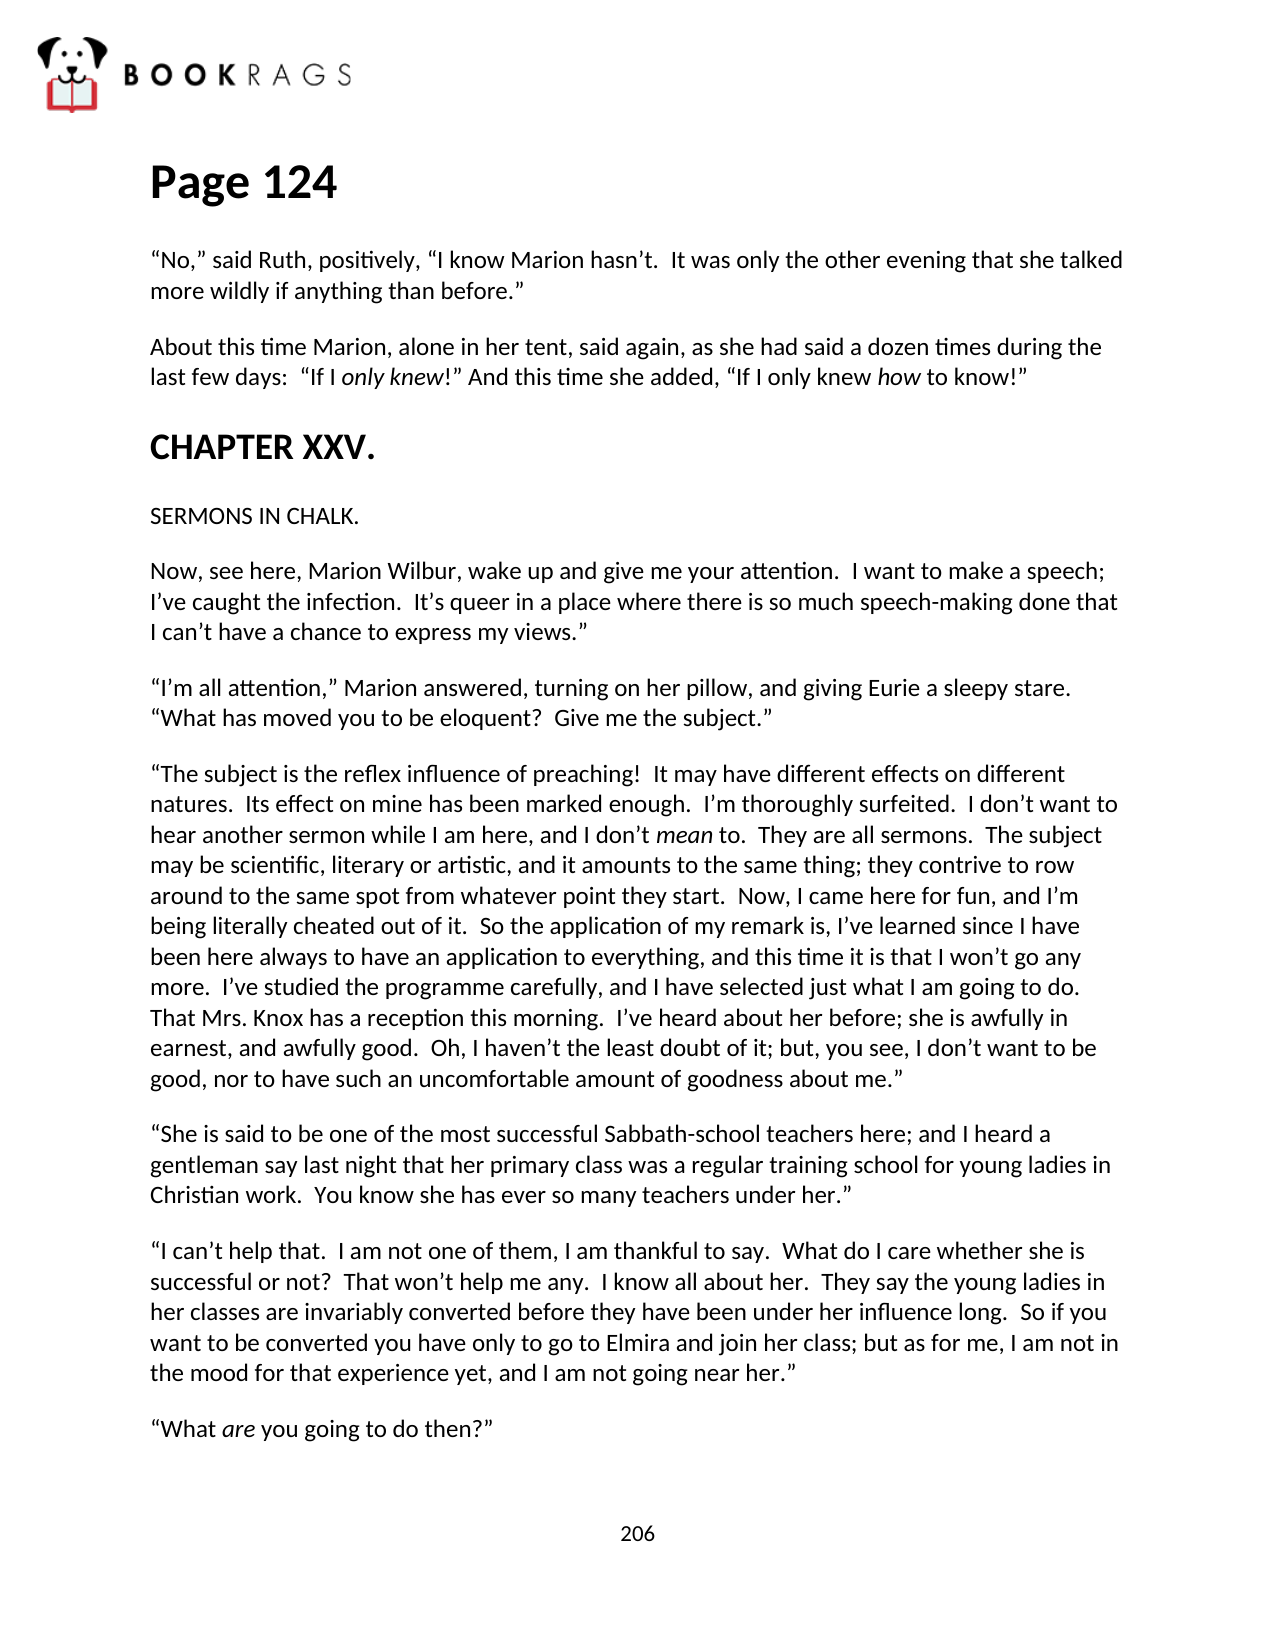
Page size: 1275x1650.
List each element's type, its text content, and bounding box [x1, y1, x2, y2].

text “What are you going to do then?” [150, 1413, 1125, 1443]
text Now, see here, Marion Wilbur, wake up and give me your attention. I want to make a speech; I’ve caught the infection. It’s queer in a place where there is so much speech-making done that I can’t have a chance to express my views.” [150, 555, 1125, 647]
text Page 124 [150, 150, 1125, 211]
text “I’m all attention,” Marion answered, turning on her pillow, and giving Eurie a sleepy stare. “What has moved you to be eloquent? Give me the subject.” [150, 672, 1125, 733]
text “No,” said Ruth, positively, “I know Marion hasn’t. It was only the other evening that she talked more wildly if anything than before.” [150, 244, 1125, 306]
text “She is said to be one of the most successful Sabbath-school teachers here; and I heard a gentleman say last night that her primary class was a regular training school for young ladies in Christian work. You know she has ever so many teachers under her.” [150, 1119, 1125, 1210]
text CHAPTER XXV. [150, 423, 1125, 469]
text “I can’t help that. I am not one of them, I am thankful to say. What do I care whether she is successful or not? That won’t help me any. I know all about her. They say the young ladies in her classes are invariably converted before they have been under her influence long. So if you want to be converted you have only to go to Elmira and join her class; but as for me, I am not in the mood for that experience yet, and I am not going near her.” [150, 1235, 1125, 1388]
text About this time Marion, alone in her tent, said again, as she had said a dozen times during the last few days: “If I only knew!” And this time she added, “If I only knew how to know!” [150, 331, 1125, 392]
picture [37, 37, 351, 113]
text SERMONS IN CHALK. [150, 500, 1125, 530]
text “The subject is the reflex influence of preaching! It may have different effects on different natures. Its effect on mine has been marked enough. I’m thoroughly surfeited. I don’t want to hear another sermon while I am here, and I don’t mean to. They are all sermons. The subject may be scientific, literary or artistic, and it amounts to the same thing; they contrive to row around to the same spot from whatever point they start. Now, I came here for fun, and I’m being literally cheated out of it. So the application of my remark is, I’ve learned since I have been here always to have an application to everything, and this time it is that I won’t go any more. I’ve studied the programme carefully, and I have selected just what I am going to do. That Mrs. Knox has a reception this morning. I’ve heard about her before; she is awfully in earnest, and awfully good. Oh, I haven’t the least doubt of it; but, you see, I don’t want to be good, nor to have such an uncomfortable amount of goodness about me.” [150, 758, 1125, 1094]
